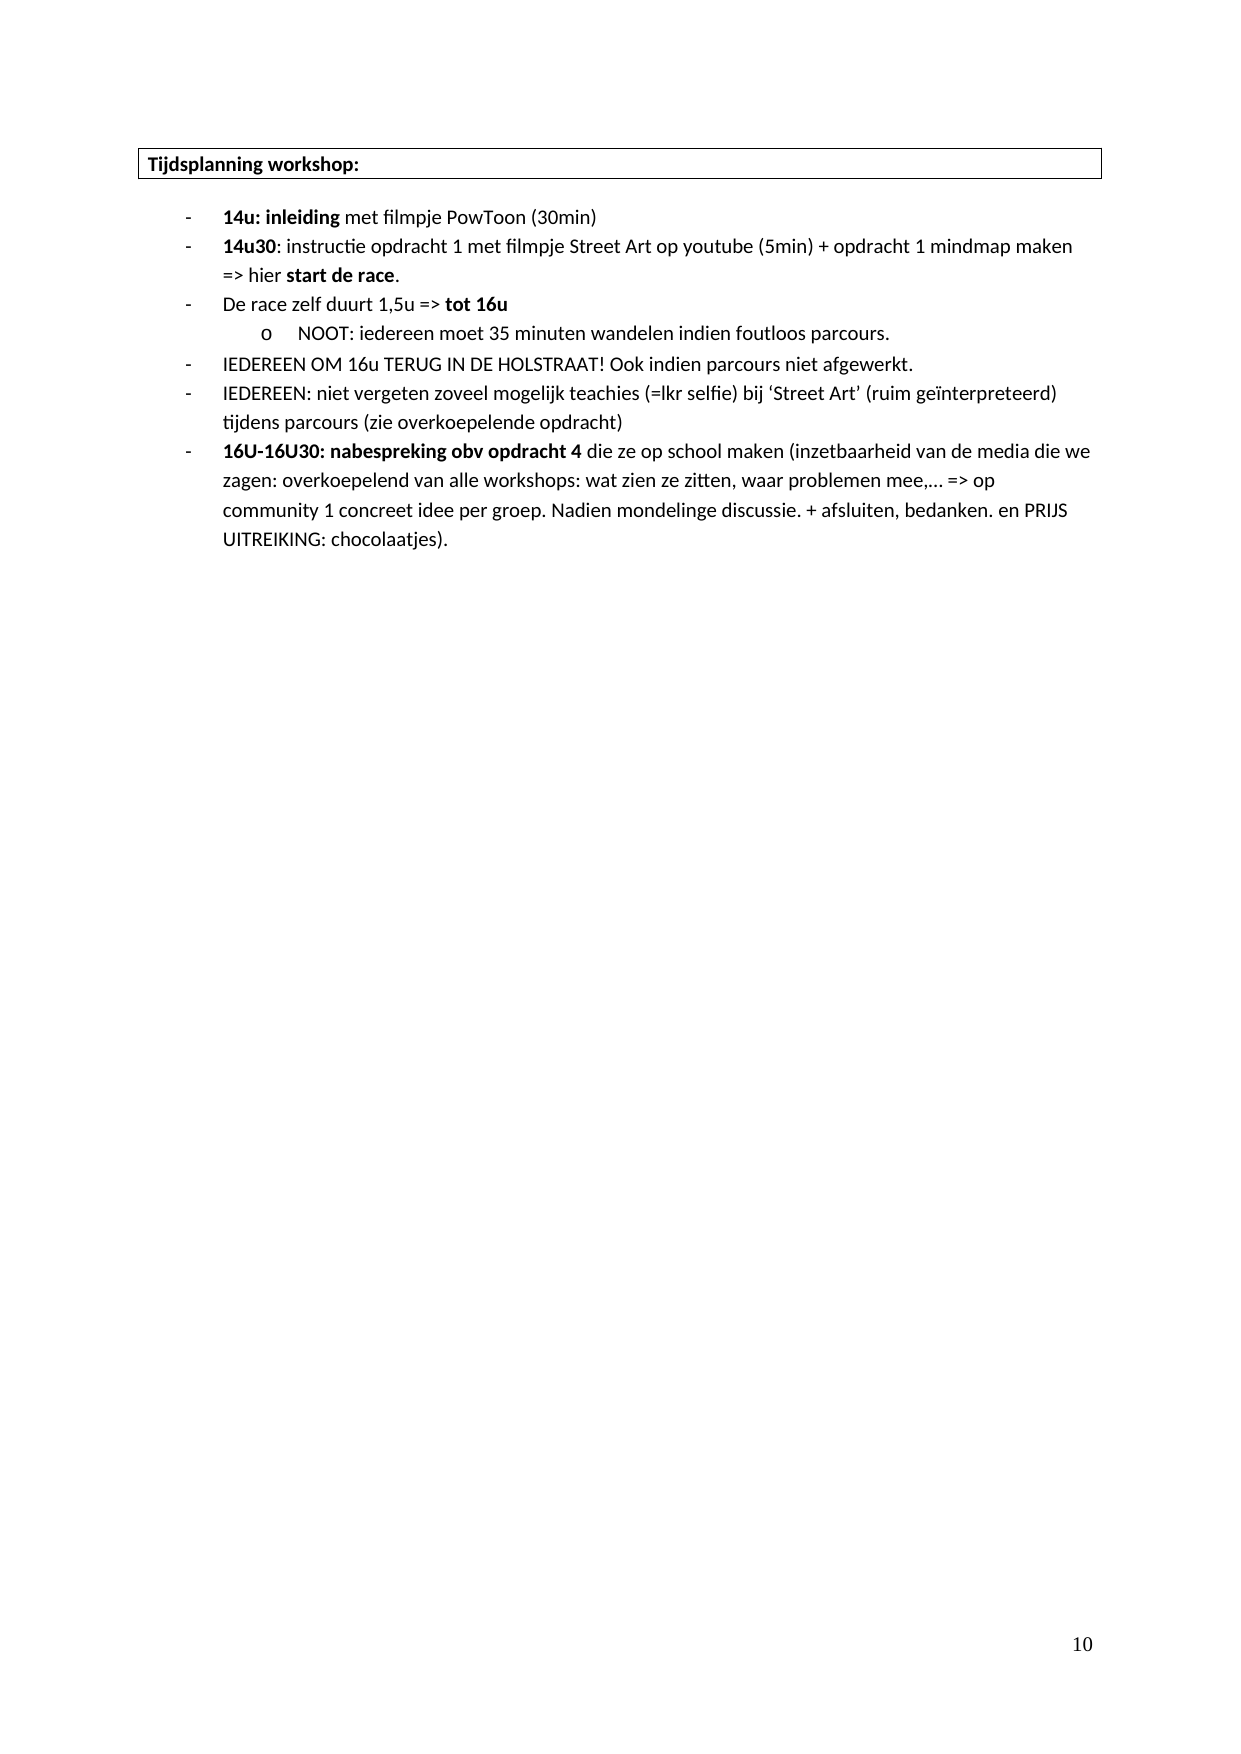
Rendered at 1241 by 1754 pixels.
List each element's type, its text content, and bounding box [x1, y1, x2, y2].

list De race zelf duurt 1,5u => tot 16u [185, 291, 1093, 317]
list IEDEREEN: niet vergeten zoveel mogelijk teachies (=lkr selfie) bij ‘Street Art’ (ruim geïnterpreteerd) tijdens parcours (zie overkoepelende opdracht) [185, 380, 1093, 435]
list IEDEREEN OM 16u TERUG IN DE HOLSTRAAT! Ook indien parcours niet afgewerkt. [185, 351, 1093, 376]
list 14u30: instructie opdracht 1 met filmpje Street Art op youtube (5min) + opdracht 1 mindmap maken => hier start de race. [185, 233, 1093, 288]
list 14u: inleiding met filmpje PowToon (30min) [185, 204, 1093, 229]
list 16U-16U30: nabespreking obv opdracht 4 die ze op school maken (inzetbaarheid van de media die we zagen: overkoepelend van alle workshops: wat zien ze zitten, waar problemen mee,… => op community 1 concreet idee per groep. Nadien mondelinge discussie. + afsluiten, bedanken. en PRIJS UITREIKING: chocolaatjes). [185, 438, 1093, 551]
text Tijdsplanning workshop: [139, 149, 1101, 178]
list NOOT: iedereen moet 35 minuten wandelen indien foutloos parcours. [260, 321, 1093, 347]
